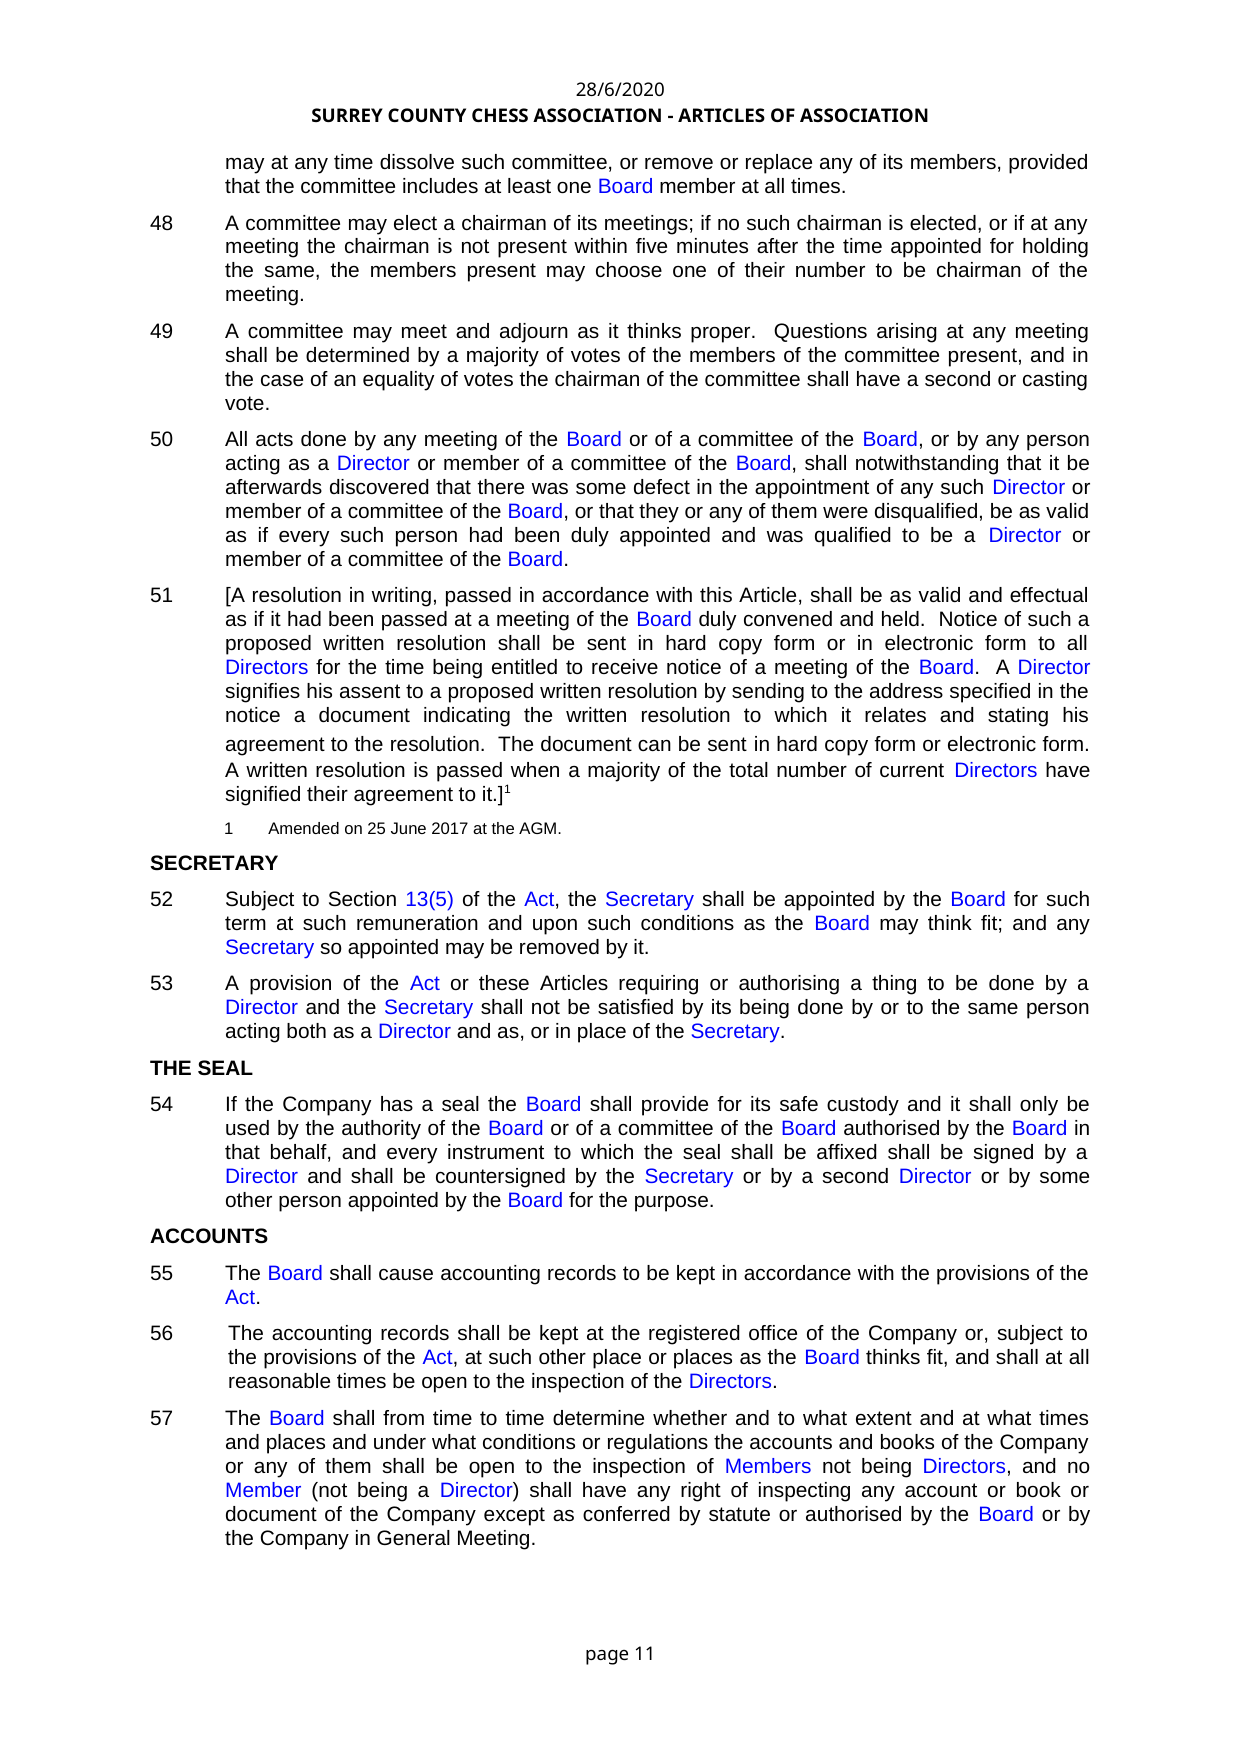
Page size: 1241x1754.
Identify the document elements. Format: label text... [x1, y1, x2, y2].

text 1 Amended on 25 June 2017 at the AGM. [224, 819, 1088, 838]
subtitle ACCOUNTS [150, 1224, 1090, 1248]
text 57 The Board shall from time to time determine whether and to what extent and at what times and places and under what conditions or regulations the accounts and books of the Company or any of them shall be open to the inspection of Members not being Directors, and no Member (not being a Director) shall have any right of inspecting any account or book or document of the Company except as conferred by statute or authorised by the Board or by the Company in General Meeting. [150, 1406, 1090, 1549]
text 53 A provision of the Act or these Articles requiring or authorising a thing to be done by a Director and the Secretary shall not be satisfied by its being done by or to the same person acting both as a Director and as, or in place of the Secretary. [150, 971, 1090, 1043]
subtitle SECRETARY [150, 850, 1090, 874]
text 51 [A resolution in writing, passed in accordance with this Article, shall be as valid and effectual as if it had been passed at a meeting of the Board duly convened and held. Notice of such a proposed written resolution shall be sent in hard copy form or in electronic form to all Directors for the time being entitled to receive notice of a meeting of the Board. A Director signifies his assent to a proposed written resolution by sending to the address specified in the notice a document indicating the written resolution to which it relates and stating his agreement to the resolution. The document can be sent in hard copy form or electronic form. A written resolution is passed when a majority of the total number of current Directors have signified their agreement to it.]1 [150, 583, 1090, 806]
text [150, 150, 1090, 198]
text 50 All acts done by any meeting of the Board or of a committee of the Board, or by any person acting as a Director or member of a committee of the Board, shall notwithstanding that it be afterwards discovered that there was some defect in the appointment of any such Director or member of a committee of the Board, or that they or any of them were disqualified, be as valid as if every such person had been duly appointed and was qualified to be a Director or member of a committee of the Board. [150, 427, 1090, 571]
text 55 The Board shall cause accounting records to be kept in accordance with the provisions of the Act. [150, 1261, 1090, 1309]
text 54 If the Company has a seal the Board shall provide for its safe custody and it shall only be used by the authority of the Board or of a committee of the Board authorised by the Board in that behalf, and every instrument to which the seal shall be affixed shall be signed by a Director and shall be countersigned by the Secretary or by a second Director or by some other person appointed by the Board for the purpose. [150, 1092, 1090, 1212]
text 56 The accounting records shall be kept at the registered office of the Company or, subject to the provisions of the Act, at such other place or places as the Board thinks fit, and shall at all reasonable times be open to the inspection of the Directors. [150, 1321, 1090, 1393]
text 49 A committee may meet and adjourn as it thinks proper. Questions arising at any meeting shall be determined by a majority of votes of the members of the committee present, and in the case of an equality of votes the chairman of the committee shall have a second or casting vote. [150, 319, 1090, 414]
text 48 A committee may elect a chairman of its meetings; if no such chairman is elected, or if at any meeting the chairman is not present within five minutes after the time appointed for holding the same, the members present may choose one of their number to be chairman of the meeting. [150, 210, 1090, 306]
subtitle THE SEAL [150, 1056, 1090, 1079]
text 52 Subject to Section 13(5) of the Act, the Secretary shall be appointed by the Board for such term at such remuneration and upon such conditions as the Board may think fit; and any Secretary so appointed may be removed by it. [150, 887, 1090, 959]
